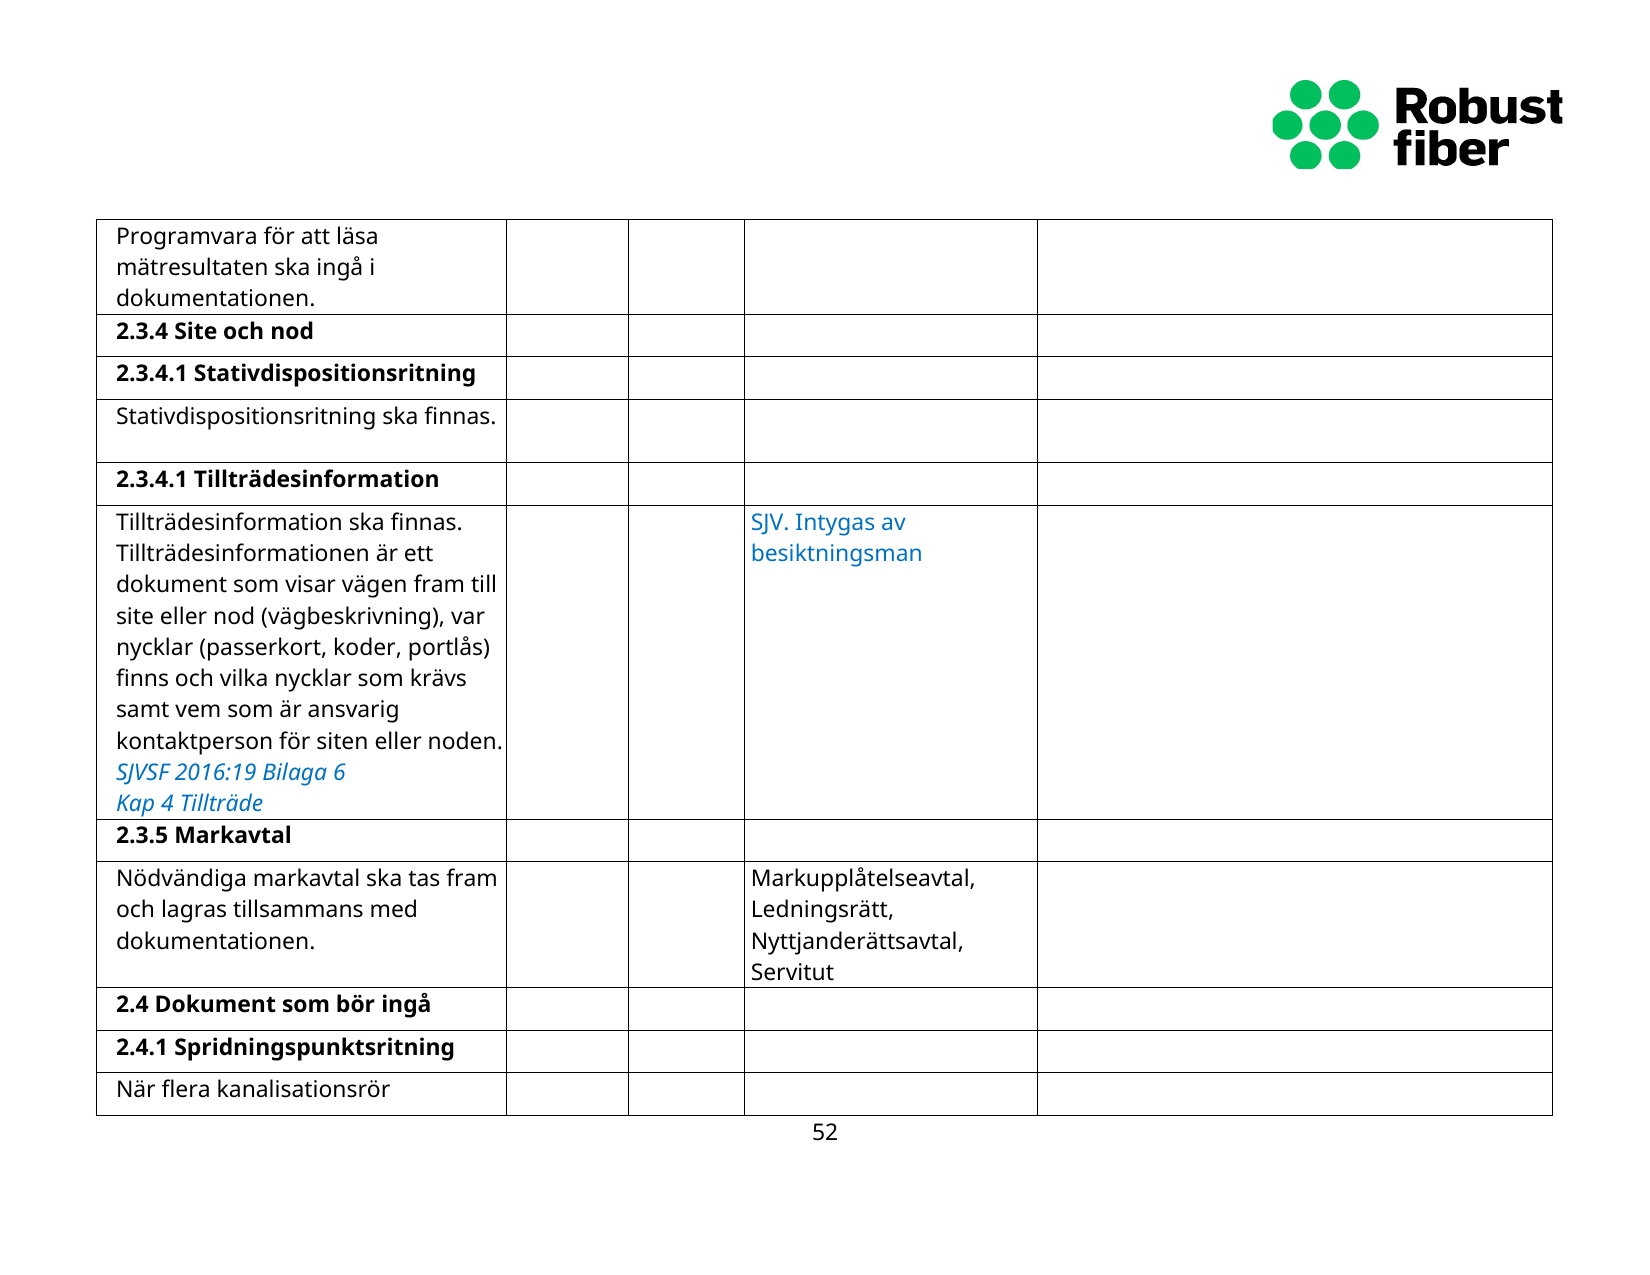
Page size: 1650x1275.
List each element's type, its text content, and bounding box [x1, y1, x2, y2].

table_cell [629, 220, 744, 313]
table_cell [745, 1031, 1037, 1072]
table_cell [507, 988, 628, 1030]
table_cell [1038, 400, 1552, 462]
table_cell Stativdispositionsritning ska finnas. [97, 400, 506, 462]
table_cell [629, 463, 744, 505]
table_cell [629, 820, 744, 861]
table_cell [629, 400, 744, 462]
table_cell [745, 820, 1037, 861]
table_cell [629, 315, 744, 356]
table_cell [629, 1073, 744, 1115]
table_cell 2.3.4.1 Stativdispositionsritning [97, 357, 506, 399]
table_cell [1038, 988, 1552, 1030]
table_cell [745, 400, 1037, 462]
table_cell [629, 506, 744, 818]
table_cell [1038, 820, 1552, 861]
table_cell [745, 220, 1037, 313]
table_cell 2.3.5 Markavtal [97, 820, 506, 861]
table_cell 2.4.1 Spridningspunktsritning [97, 1031, 506, 1072]
table_cell [1038, 862, 1552, 987]
table_cell [1038, 357, 1552, 399]
table_cell [745, 357, 1037, 399]
table_cell [507, 220, 628, 313]
table_cell [507, 315, 628, 356]
table_cell 2.3.4 Site och nod [97, 315, 506, 356]
table_cell Markupplåtelseavtal, Ledningsrätt, Nyttjanderättsavtal, Servitut [745, 862, 1037, 987]
table_cell [507, 463, 628, 505]
table_cell 2.3.4.1 Tillträdesinformation [97, 463, 506, 505]
picture [1271, 80, 1563, 168]
table_cell [745, 988, 1037, 1030]
table_cell [1038, 315, 1552, 356]
table_cell [1038, 463, 1552, 505]
table_cell [507, 506, 628, 818]
table_cell [507, 820, 628, 861]
table_cell [629, 1031, 744, 1072]
table_cell [507, 357, 628, 399]
table_cell Programvara för att läsa mätresultaten ska ingå i dokumentationen. [97, 220, 506, 313]
table_cell [1038, 1073, 1552, 1115]
table_cell [629, 862, 744, 987]
table_cell [745, 463, 1037, 505]
table_cell Nödvändiga markavtal ska tas fram och lagras tillsammans med dokumentationen. [97, 862, 506, 987]
table_cell [745, 315, 1037, 356]
table_cell [507, 862, 628, 987]
table_cell SJV. Intygas av besiktningsman [745, 506, 1037, 818]
table_cell [1038, 506, 1552, 818]
table_cell [507, 1073, 628, 1115]
table_cell Tillträdesinformation ska finnas. Tillträdesinformationen är ett dokument som visar vägen fram till site eller nod (vägbeskrivning), var nycklar (passerkort, koder, portlås) finns och vilka nycklar som krävs samt vem som är ansvarig kontaktperson för siten eller noden. SJVSF 2016:19 Bilaga 6 Kap 4 Tillträde [97, 506, 506, 818]
table_cell [745, 1073, 1037, 1115]
table_cell 2.4 Dokument som bör ingå [97, 988, 506, 1030]
table_cell [629, 357, 744, 399]
table_cell [507, 1031, 628, 1072]
table_cell [629, 988, 744, 1030]
table_cell [507, 400, 628, 462]
table_cell [1038, 220, 1552, 313]
table_cell [1038, 1031, 1552, 1072]
